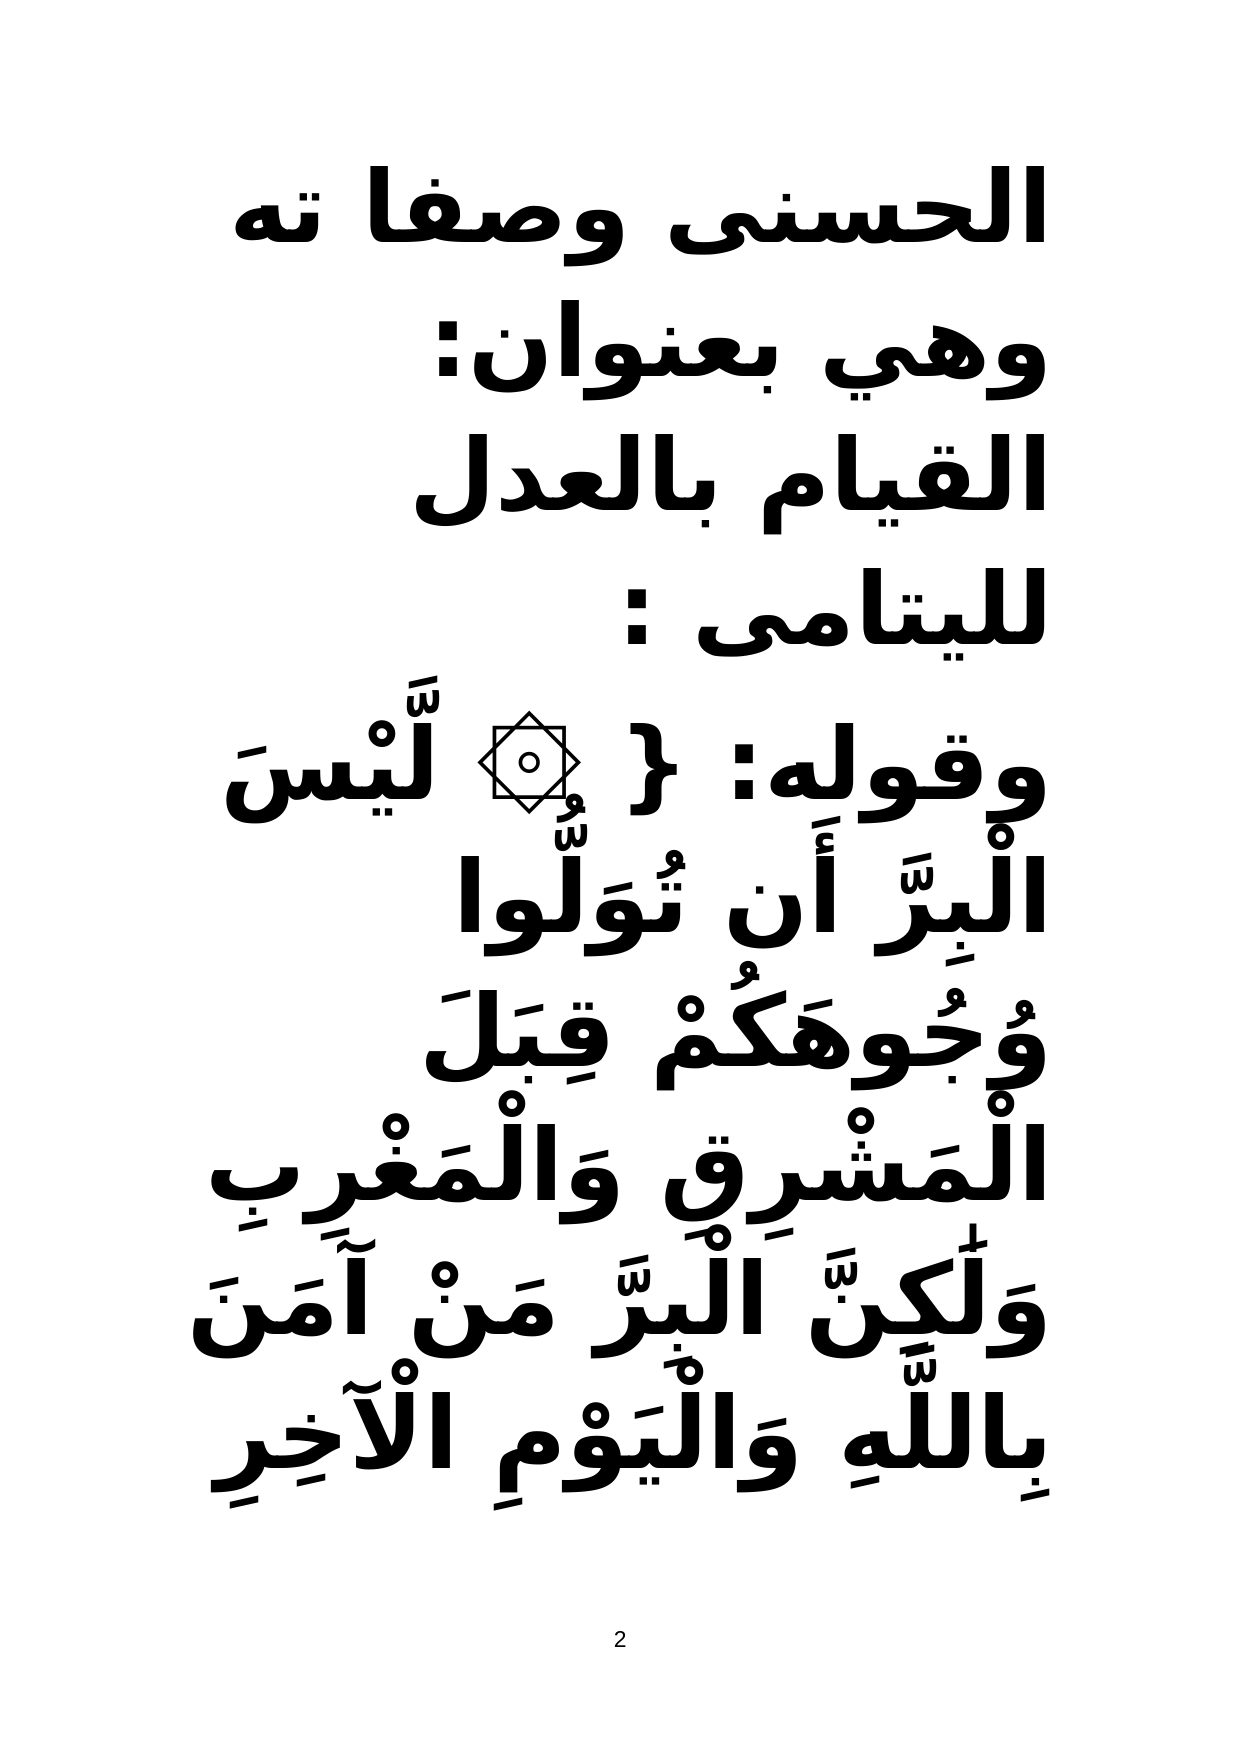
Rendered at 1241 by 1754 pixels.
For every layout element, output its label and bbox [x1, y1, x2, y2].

text [187, 706, 1053, 1492]
text [187, 150, 1053, 668]
